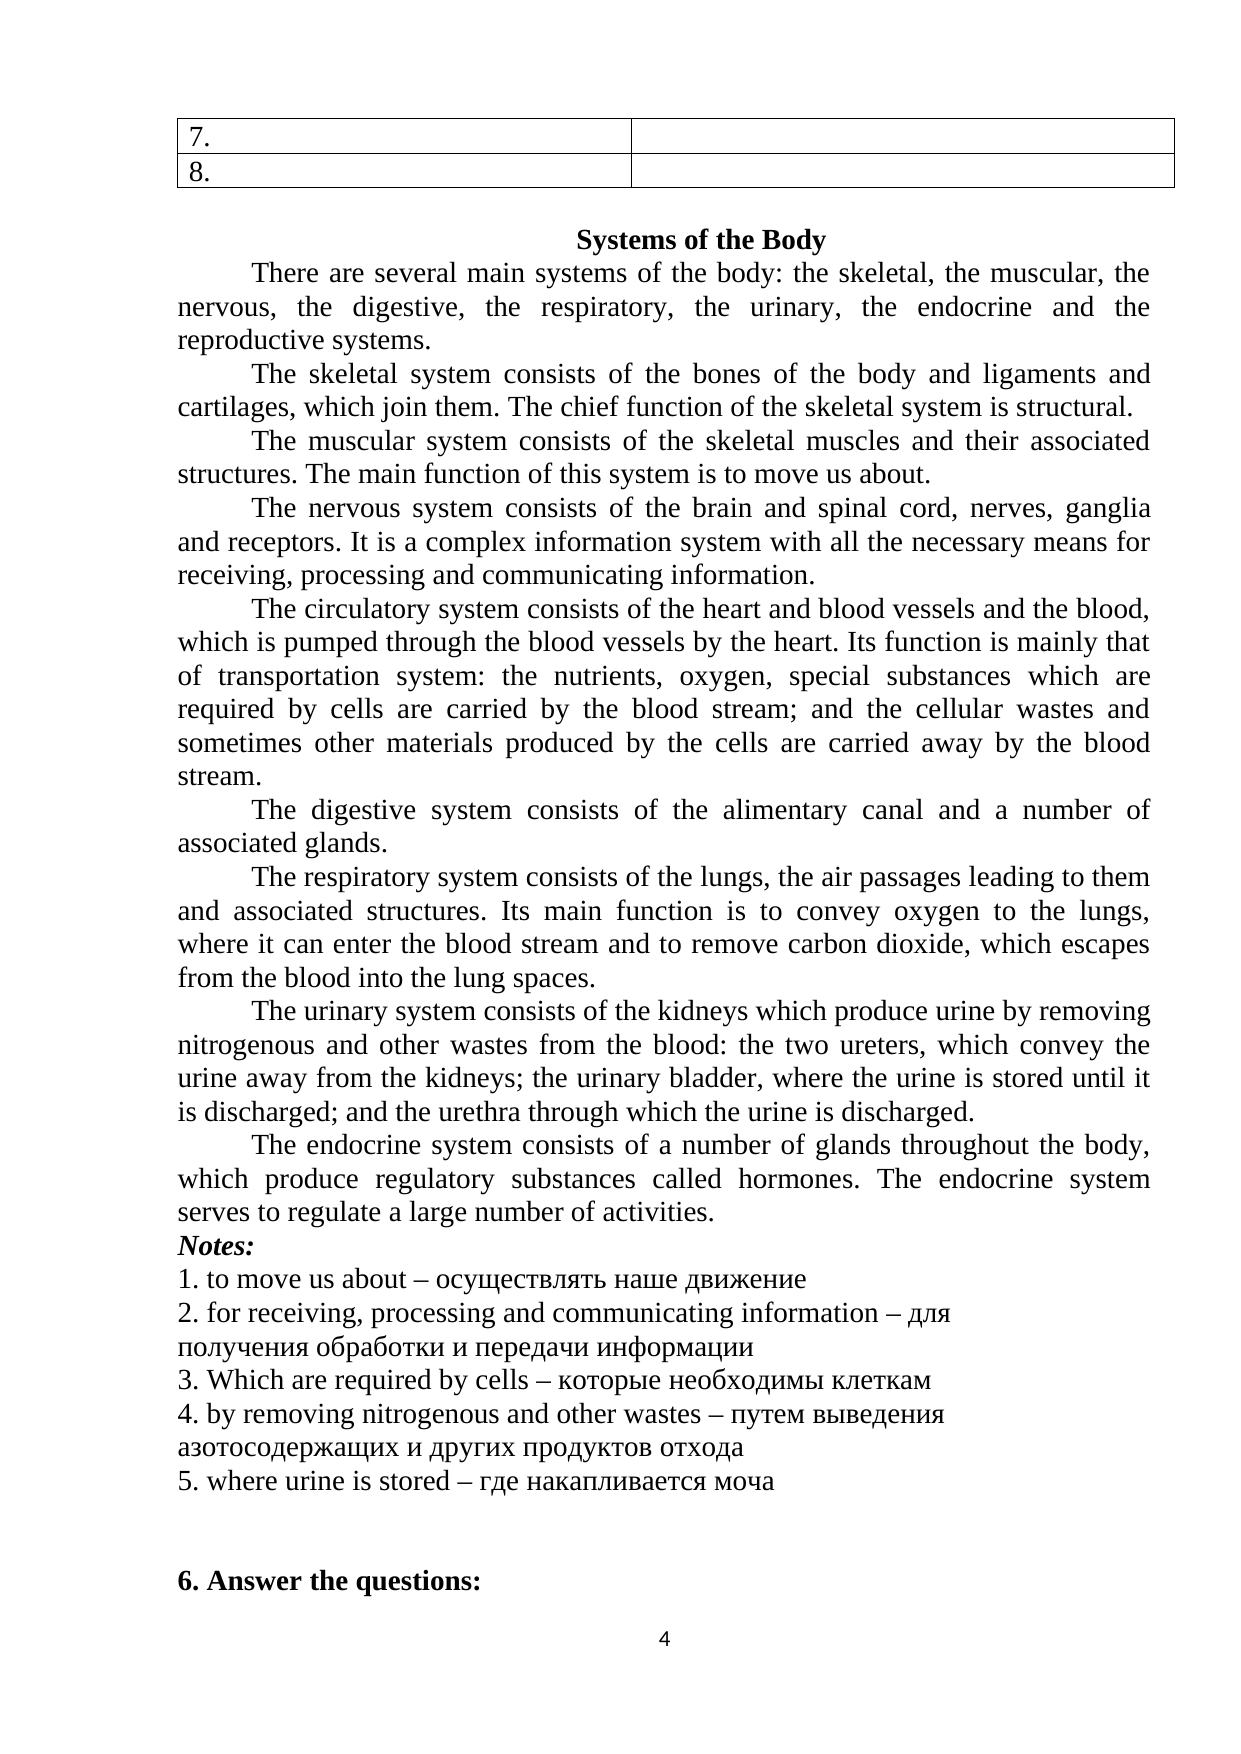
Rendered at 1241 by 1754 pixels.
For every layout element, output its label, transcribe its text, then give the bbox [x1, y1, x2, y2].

text Notes: [177, 1228, 1152, 1262]
text азотосодержащих и других продуктов отхода [177, 1429, 1152, 1463]
text The respiratory system consists of the lungs, the air passages leading to them and associated structures. Its main function is to convey oxygen to the lungs, where it can enter the blood stream and to remove carbon dioxide, which escapes from the blood into the lung spaces. [177, 859, 1152, 993]
text 1. to move us about – осуществлять наше движение [177, 1262, 1152, 1295]
table_cell 8. [178, 154, 631, 187]
table_cell [632, 154, 1174, 187]
table_cell [632, 119, 1174, 153]
text The endocrine system consists of a number of glands throughout the body, which produce regulatory substances called hormones. The endocrine system serves to regulate a large number of activities. [177, 1127, 1152, 1228]
text The digestive system consists of the alimentary canal and a number of associated glands. [177, 792, 1152, 859]
text получения обработки и передачи информации [177, 1329, 1152, 1362]
text 6. Answer the questions: [177, 1563, 1152, 1597]
text There are several main systems of the body: the skeletal, the muscular, the nervous, the digestive, the respiratory, the urinary, the endocrine and the reproductive systems. [177, 255, 1152, 356]
text 4. by removing nitrogenous and other wastes – путем выведения [177, 1396, 1152, 1429]
text The skeletal system consists of the bones of the body and ligaments and cartilages, which join them. The chief function of the skeletal system is structural. [177, 356, 1152, 423]
table_cell 7. [178, 119, 631, 153]
text 3. Which are required by cells – которые необходимы клеткам [177, 1362, 1152, 1396]
text The nervous system consists of the brain and spinal cord, nerves, ganglia and receptors. It is a complex information system with all the necessary means for receiving, processing and communicating information. [177, 490, 1152, 591]
text 2. for receiving, processing and communicating information – для [177, 1295, 1152, 1329]
text The urinary system consists of the kidneys which produce urine by removing nitrogenous and other wastes from the blood: the two ureters, which convey the urine away from the kidneys; the urinary bladder, where the urine is stored until it is discharged; and the urethra through which the urine is discharged. [177, 993, 1152, 1127]
text Systems of the Body [177, 222, 1152, 255]
text The circulatory system consists of the heart and blood vessels and the blood, which is pumped through the blood vessels by the heart. Its function is mainly that of transportation system: the nutrients, oxygen, special substances which are required by cells are carried by the blood stream; and the cellular wastes and sometimes other materials produced by the cells are carried away by the blood stream. [177, 591, 1152, 792]
text The muscular system consists of the skeletal muscles and their associated structures. The main function of this system is to move us about. [177, 423, 1152, 490]
text 5. where urine is stored – где накапливается моча [177, 1463, 1152, 1496]
